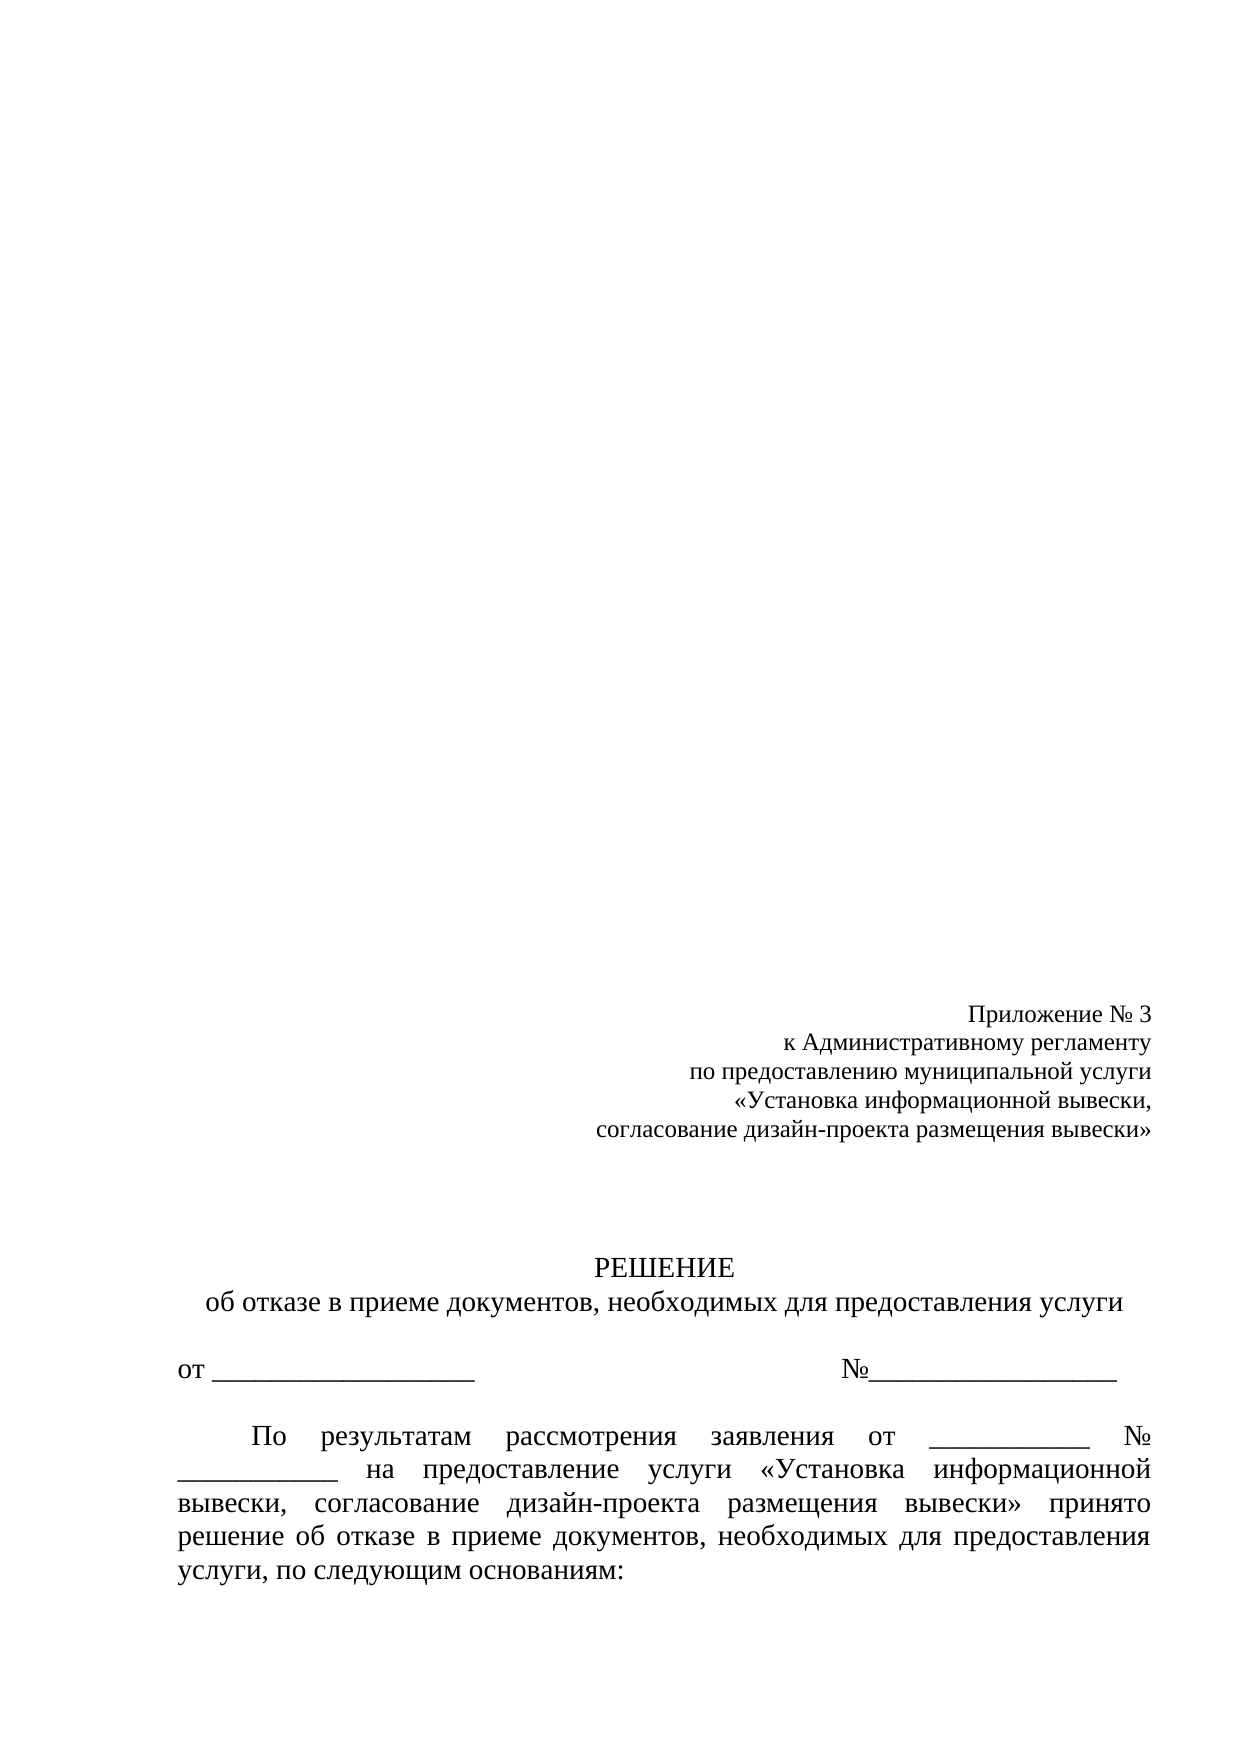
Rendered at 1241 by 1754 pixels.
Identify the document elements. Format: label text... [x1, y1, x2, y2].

text По результатам рассмотрения заявления от ___________ № ___________ на предоставление услуги «Установка информационной вывески, согласование дизайн-проекта размещения вывески» принято решение об отказе в приеме документов, необходимых для предоставления услуги, по следующим основаниям: [177, 1418, 1152, 1586]
text РЕШЕНИЕ [177, 1250, 1152, 1284]
text об отказе в приеме документов, необходимых для предоставления услуги [177, 1284, 1152, 1317]
text Приложение № 3 к Административному регламенту по предоставлению муниципальной услуги «Установка информационной вывески, согласование дизайн-проекта размещения вывески» [177, 999, 1152, 1142]
text от __________________ №_________________ [177, 1351, 1152, 1384]
